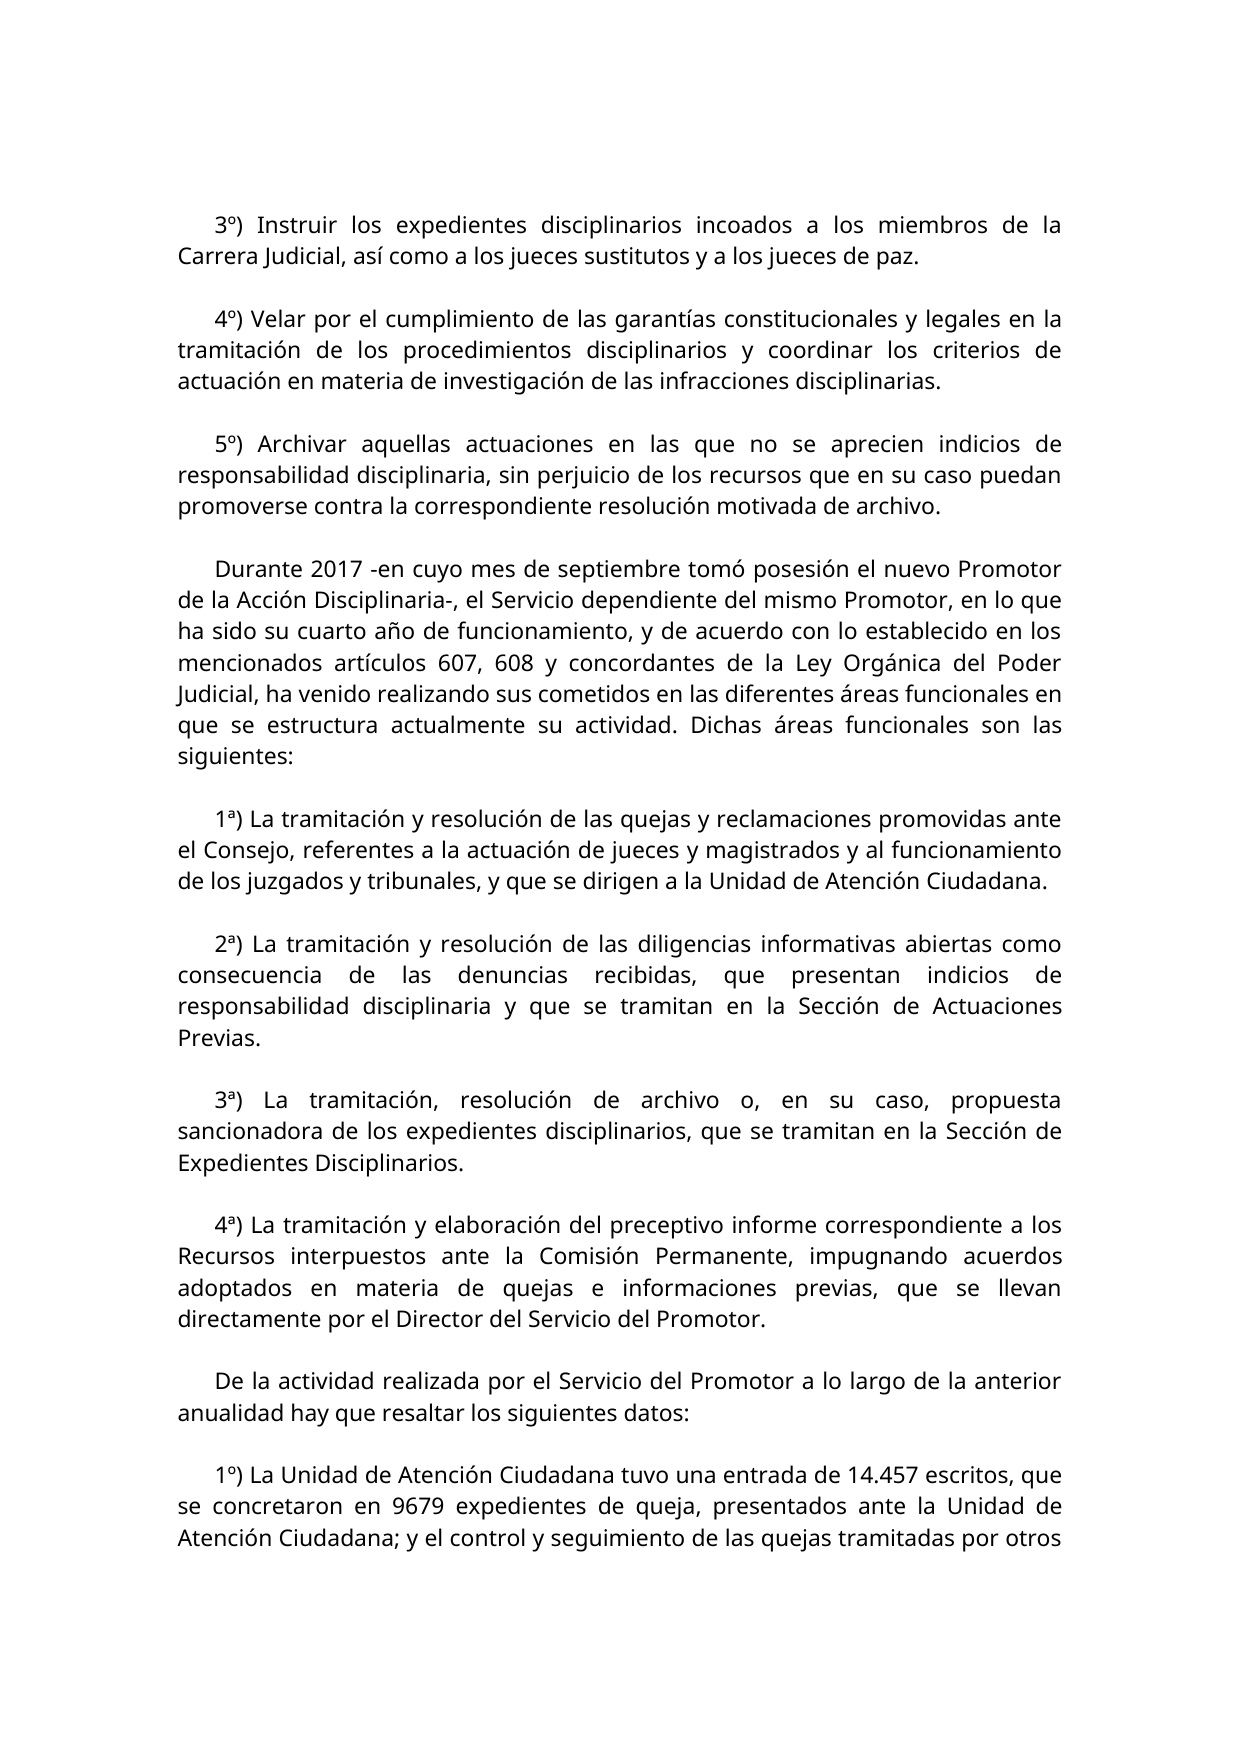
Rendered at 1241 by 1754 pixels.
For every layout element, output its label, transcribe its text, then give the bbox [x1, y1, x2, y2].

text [177, 1458, 1063, 1552]
text 2ª) La tramitación y resolución de las diligencias informativas abiertas como consecuencia de las denuncias recibidas, que presentan indicios de responsabilidad disciplinaria y que se tramitan en la Sección de Actuaciones Previas. [177, 927, 1063, 1052]
text 4ª) La tramitación y elaboración del preceptivo informe correspondiente a los Recursos interpuestos ante la Comisión Permanente, impugnando acuerdos adoptados en materia de quejas e informaciones previas, que se llevan directamente por el Director del Servicio del Promotor. [177, 1208, 1063, 1333]
text 3ª) La tramitación, resolución de archivo o, en su caso, propuesta sancionadora de los expedientes disciplinarios, que se tramitan en la Sección de Expedientes Disciplinarios. [177, 1083, 1063, 1177]
text Durante 2017 -en cuyo mes de septiembre tomó posesión el nuevo Promotor de la Acción Disciplinaria-, el Servicio dependiente del mismo Promotor, en lo que ha sido su cuarto año de funcionamiento, y de acuerdo con lo establecido en los mencionados artículos 607, 608 y concordantes de la Ley Orgánica del Poder Judicial, ha venido realizando sus cometidos en las diferentes áreas funcionales en que se estructura actualmente su actividad. Dichas áreas funcionales son las siguientes: [177, 552, 1063, 771]
text 3º) Instruir los expedientes disciplinarios incoados a los miembros de la Carrera Judicial, así como a los jueces sustitutos y a los jueces de paz. [177, 208, 1063, 271]
text 5º) Archivar aquellas actuaciones en las que no se aprecien indicios de responsabilidad disciplinaria, sin perjuicio de los recursos que en su caso puedan promoverse contra la correspondiente resolución motivada de archivo. [177, 427, 1063, 521]
text 1ª) La tramitación y resolución de las quejas y reclamaciones promovidas ante el Consejo, referentes a la actuación de jueces y magistrados y al funcionamiento de los juzgados y tribunales, y que se dirigen a la Unidad de Atención Ciudadana. [177, 802, 1063, 896]
text 4º) Velar por el cumplimiento de las garantías constitucionales y legales en la tramitación de los procedimientos disciplinarios y coordinar los criterios de actuación en materia de investigación de las infracciones disciplinarias. [177, 302, 1063, 396]
text De la actividad realizada por el Servicio del Promotor a lo largo de la anterior anualidad hay que resaltar los siguientes datos: [177, 1365, 1063, 1427]
